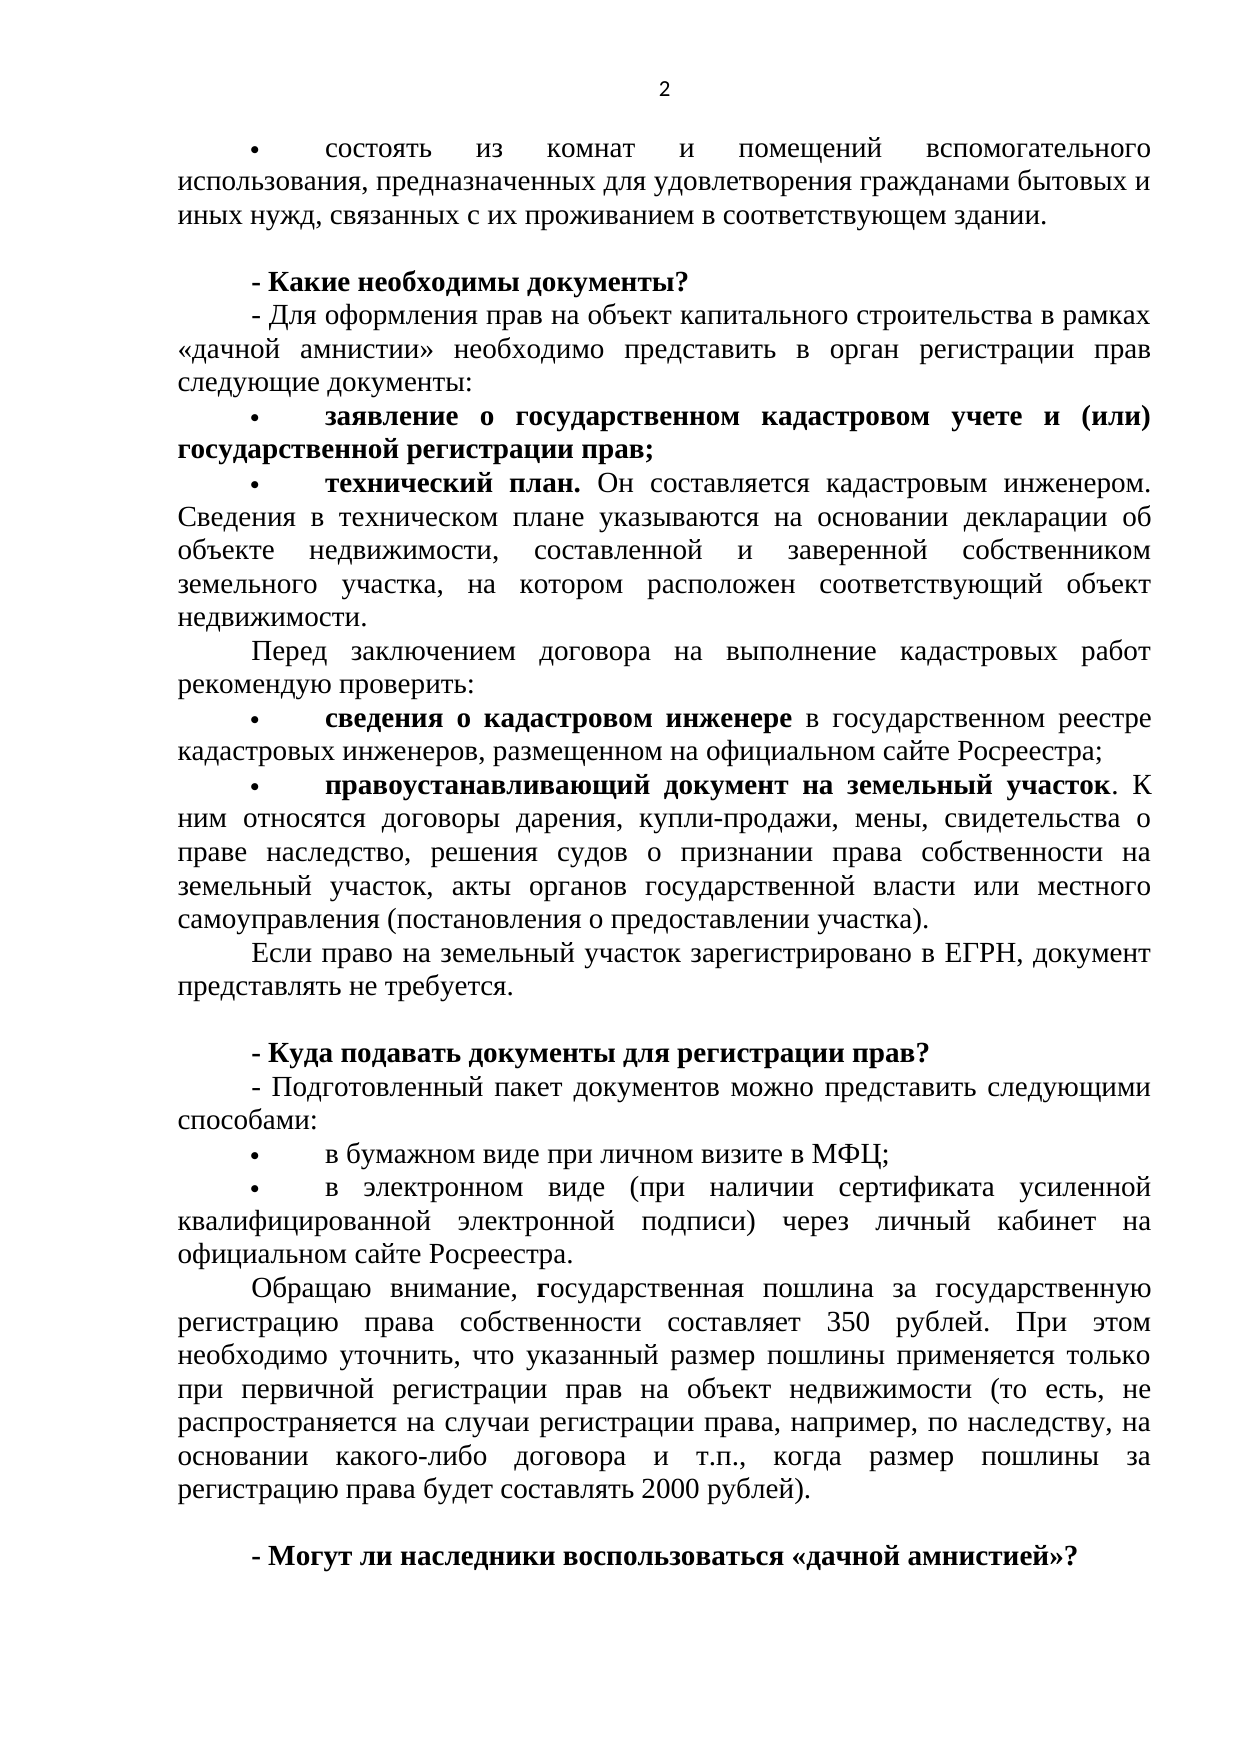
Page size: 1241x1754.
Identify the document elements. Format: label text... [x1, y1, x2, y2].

text - Для оформления прав на объект капитального строительства в рамках «дачной амнистии» необходимо представить в орган регистрации прав следующие документы: [177, 297, 1152, 398]
text - Куда подавать документы для регистрации прав? [177, 1035, 1152, 1069]
list сведения о кадастровом инженере в государственном реестре кадастровых инженеров, размещенном на официальном сайте Росреестра; [177, 700, 1152, 767]
text Если право на земельный участок зарегистрировано в ЕГРН, документ представлять не требуется. [177, 935, 1152, 1002]
list состоять из комнат и помещений вспомогательного использования, предназначенных для удовлетворения гражданами бытовых и иных нужд, связанных с их проживанием в соответствующем здании. [177, 130, 1152, 230]
text - Могут ли наследники воспользоваться «дачной амнистией»? [177, 1538, 1152, 1572]
list заявление о государственном кадастровом учете и (или) государственной регистрации прав; [177, 398, 1152, 465]
text - Подготовленный пакет документов можно представить следующими способами: [177, 1069, 1152, 1136]
text - Какие необходимы документы? [177, 264, 1152, 297]
text Перед заключением договора на выполнение кадастровых работ рекомендую проверить: [177, 633, 1152, 700]
text Обращаю внимание, государственная пошлина за государственную регистрацию права собственности составляет 350 рублей. При этом необходимо уточнить, что указанный размер пошлины применяется только при первичной регистрации прав на объект недвижимости (то есть, не распространяется на случаи регистрации права, например, по наследству, на основании какого-либо договора и т.п., когда размер пошлины за регистрацию права будет составлять 2000 рублей). [177, 1270, 1152, 1505]
list в электронном виде (при наличии сертификата усиленной квалифицированной электронной подписи) через личный кабинет на официальном сайте Росреестра. [177, 1169, 1152, 1270]
list в бумажном виде при личном визите в МФЦ; [177, 1136, 1152, 1169]
list технический план. Он составляется кадастровым инженером. Сведения в техническом плане указываются на основании декларации об объекте недвижимости, составленной и заверенной собственником земельного участка, на котором расположен соответствующий объект недвижимости. [177, 465, 1152, 633]
list правоустанавливающий документ на земельный участок. К ним относятся договоры дарения, купли-продажи, мены, свидетельства о праве наследство, решения судов о признании права собственности на земельный участок, акты органов государственной власти или местного самоуправления (постановления о предоставлении участка). [177, 767, 1152, 935]
